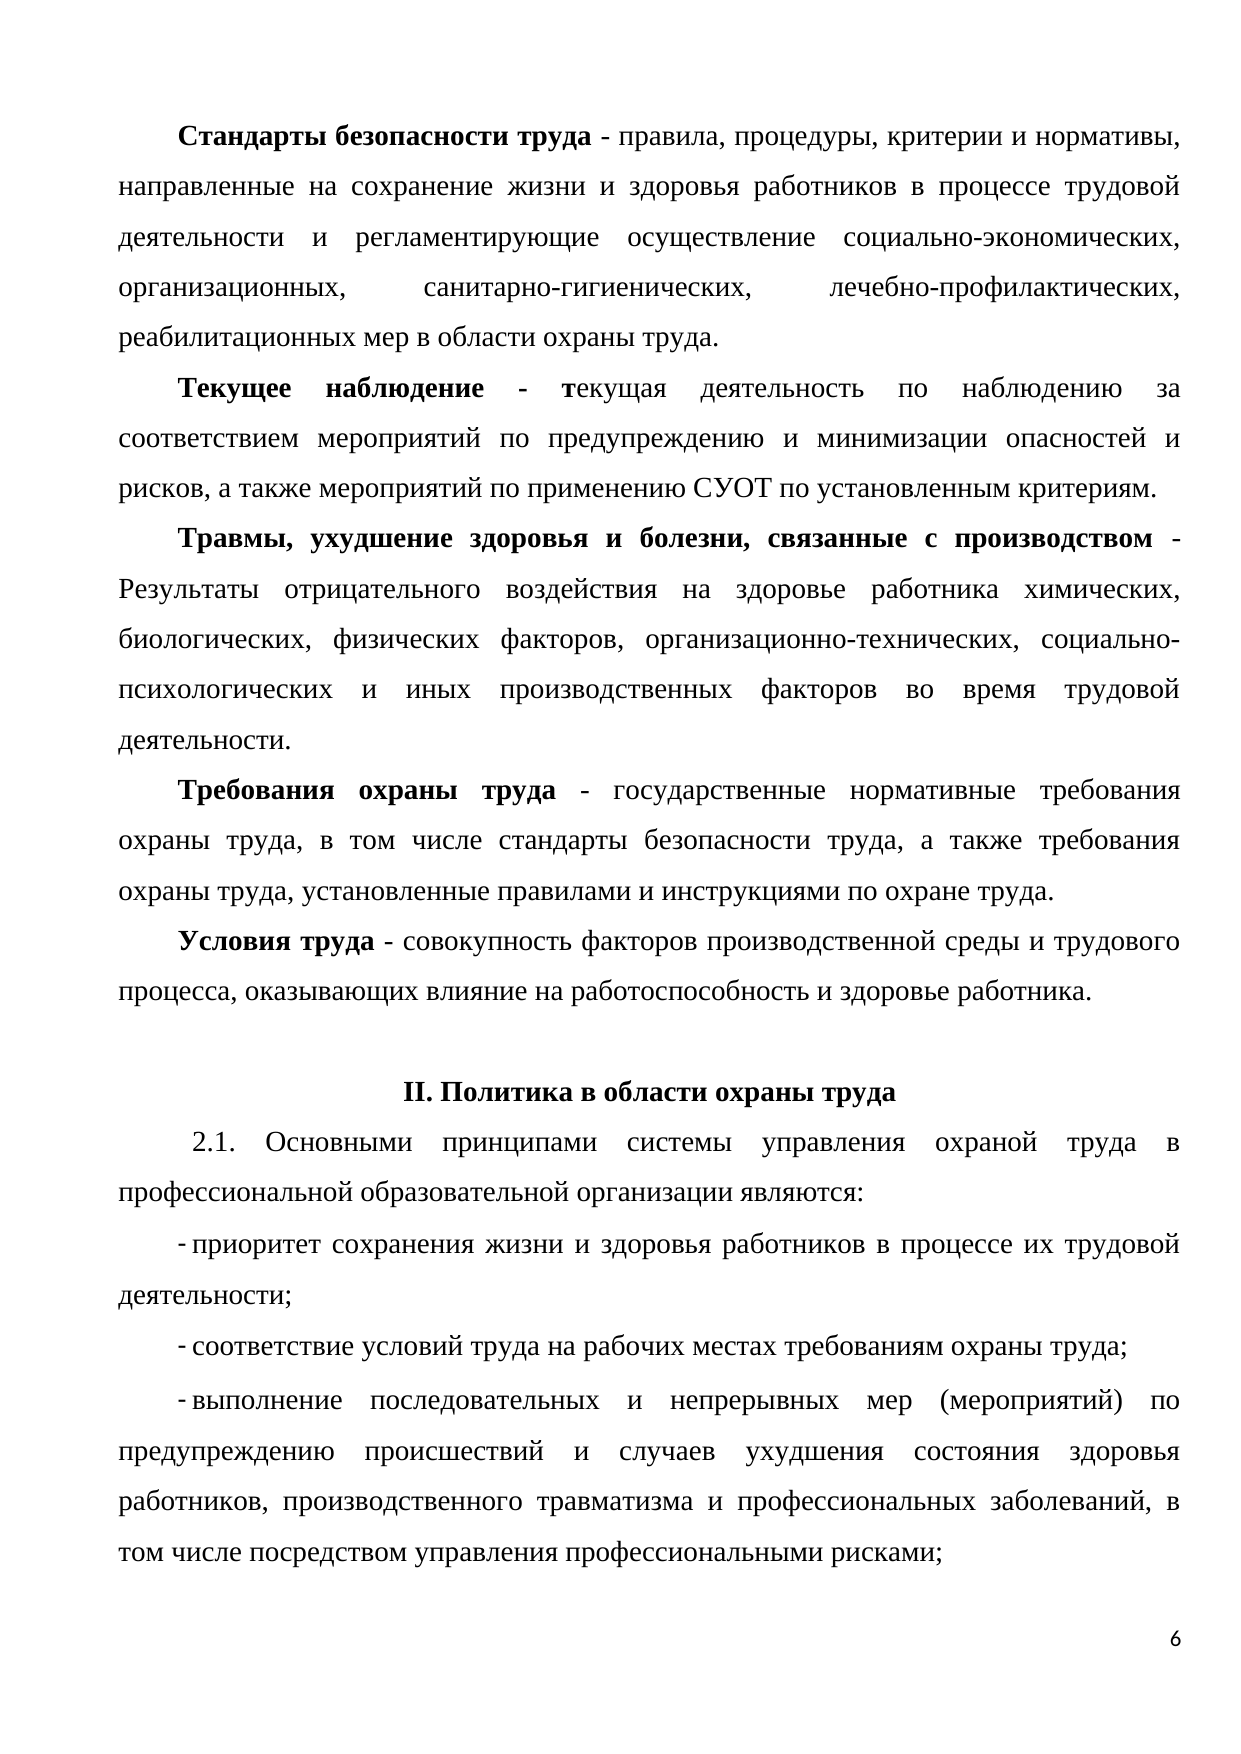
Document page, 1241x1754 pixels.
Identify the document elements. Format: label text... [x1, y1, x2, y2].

text Текущее наблюдение - текущая деятельность по наблюдению за соответствием мероприятий по предупреждению и минимизации опасностей и рисков, а также мероприятий по применению СУОТ по установленным критериям. [118, 370, 1181, 504]
text Требования охраны труда - государственные нормативные требования охраны труда, в том числе стандарты безопасности труда, а также требования охраны труда, установленные правилами и инструкциями по охране труда. [118, 772, 1181, 906]
list приоритет сохранения жизни и здоровья работников в процессе их трудовой деятельности; [118, 1225, 1181, 1311]
text Травмы, ухудшение здоровья и болезни, связанные с производством - Результаты отрицательного воздействия на здоровье работника химических, биологических, физических факторов, организационно-технических, социально-психологических и иных производственных факторов во время трудовой деятельности. [118, 521, 1181, 755]
text Стандарты безопасности труда - правила, процедуры, критерии и нормативы, направленные на сохранение жизни и здоровья работников в процессе трудовой деятельности и регламентирующие осуществление социально-экономических, организационных, санитарно-гигиенических, лечебно-профилактических, реабилитационных мер в области охраны труда. [118, 118, 1181, 353]
list выполнение последовательных и непрерывных мер (мероприятий) по предупреждению происшествий и случаев ухудшения состояния здоровья работников, производственного травматизма и профессиональных заболеваний, в том числе посредством управления профессиональными рисками; [118, 1381, 1181, 1567]
text 2.1. Основными принципами системы управления охраной труда в профессиональной образовательной организации являются: [118, 1124, 1181, 1208]
list соответствие условий труда на рабочих местах требованиям охраны труда; [118, 1327, 1181, 1363]
subtitle II. Политика в области охраны труда [118, 1074, 1181, 1107]
text Условия труда - совокупность факторов производственной среды и трудового процесса, оказывающих влияние на работоспособность и здоровье работника. [118, 923, 1181, 1007]
